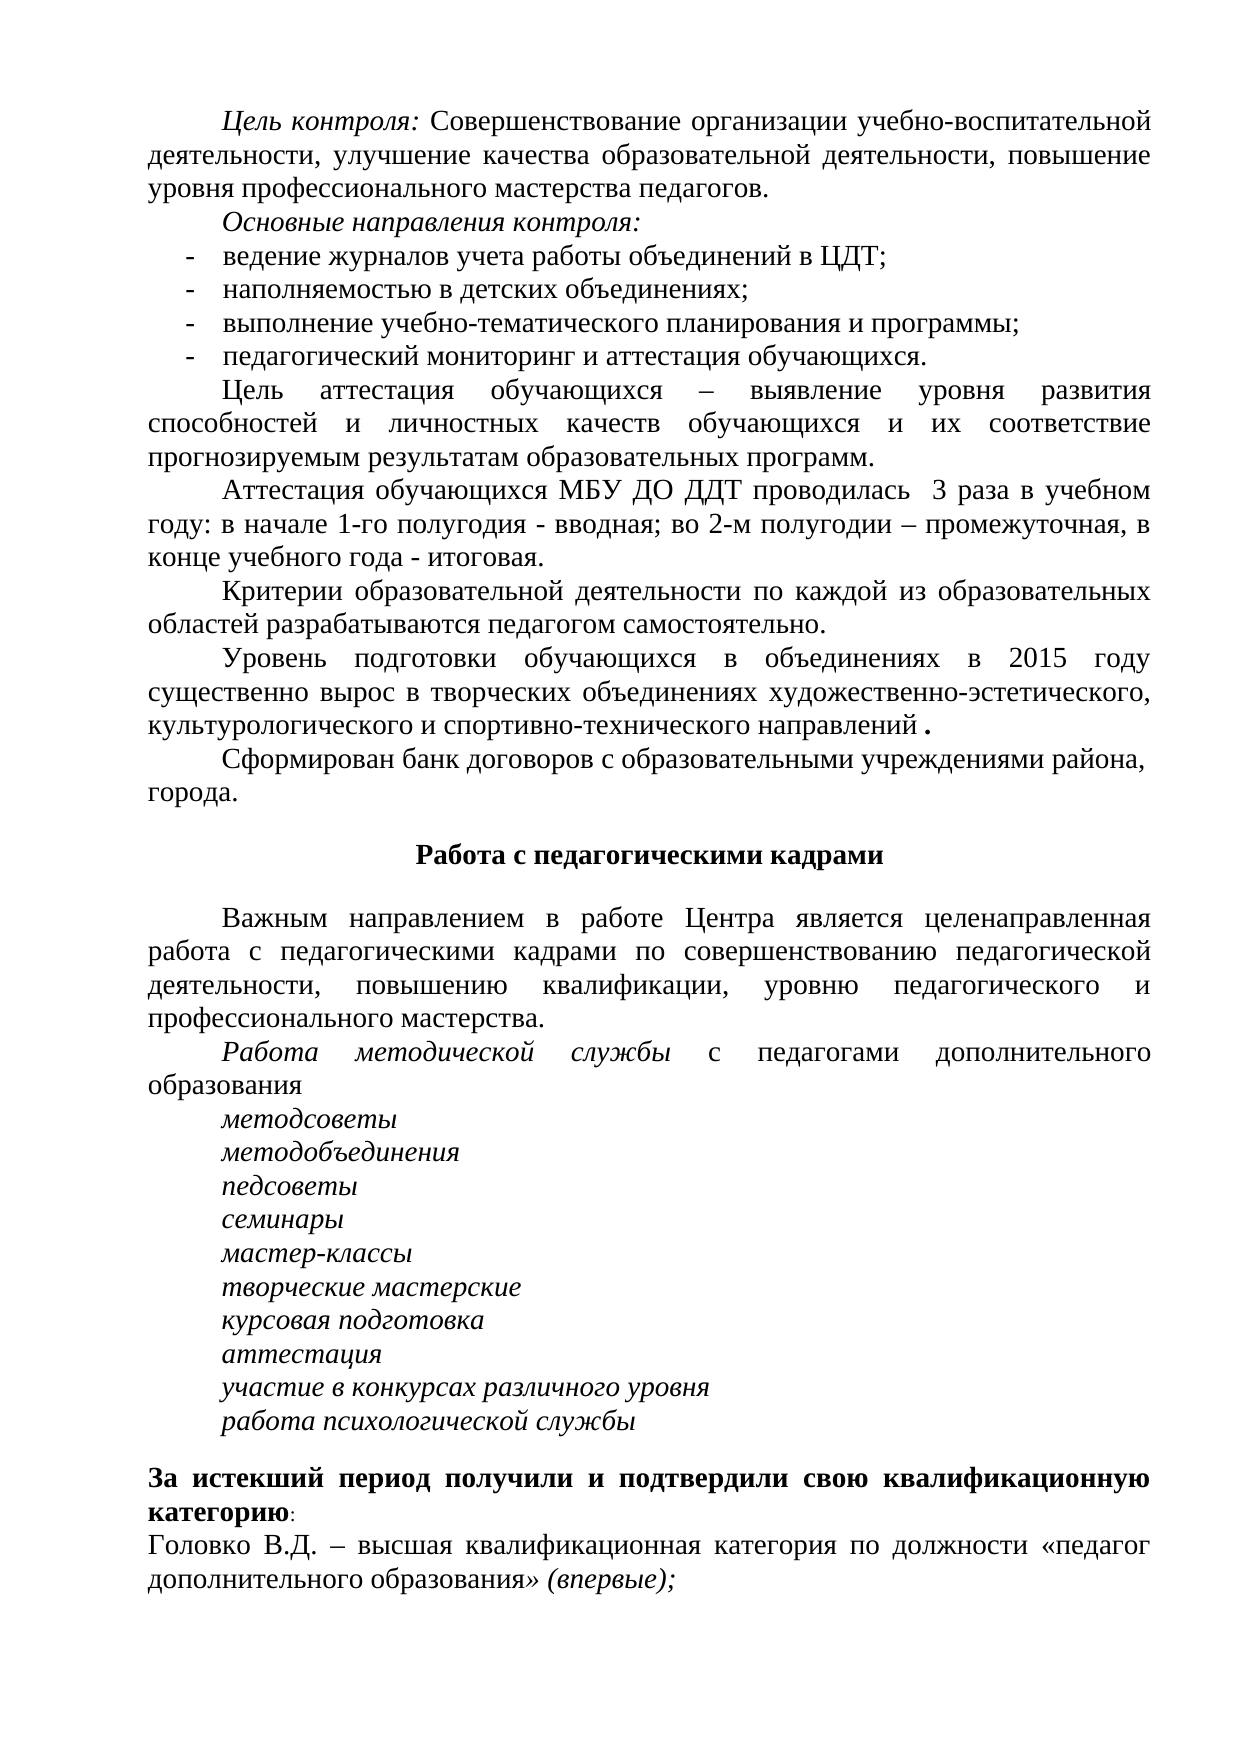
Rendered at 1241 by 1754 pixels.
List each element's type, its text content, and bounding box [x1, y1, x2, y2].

text Работа с педагогическими кадрами [148, 837, 1152, 871]
text Аттестация обучающихся МБУ ДО ДДТ проводилась 3 раза в учебном году: в начале 1-го полугодия - вводная; во 2-м полугодии – промежуточная, в конце учебного года - итоговая. [148, 472, 1152, 573]
list выполнение учебно-тематического планирования и программы; [185, 305, 1152, 338]
text творческие мастерские [148, 1269, 1152, 1302]
text Сформирован банк договоров с образовательными учреждениями района, города. [148, 741, 1152, 808]
text Важным направлением в работе Центра является целенаправленная работа с педагогическими кадрами по совершенствованию педагогической деятельности, повышению квалификации, уровню педагогического и профессионального мастерства. [148, 900, 1152, 1034]
text работа психологической службы [148, 1403, 1152, 1436]
text Критерии образовательной деятельности по каждой из образовательных областей разрабатываются педагогом самостоятельно. [148, 573, 1152, 640]
list ведение журналов учета работы объединений в ЦДТ; [185, 238, 1152, 271]
text методобъединения [148, 1134, 1152, 1168]
list педагогический мониторинг и аттестация обучающихся. [185, 338, 1152, 372]
text педсоветы [148, 1168, 1152, 1202]
text аттестация [148, 1336, 1152, 1369]
text Работа методической службы с педагогами дополнительного образования [148, 1034, 1152, 1101]
text методсоветы [148, 1101, 1152, 1134]
text Уровень подготовки обучающихся в объединениях в 2015 году существенно вырос в творческих объединениях художественно-эстетического, культурологического и спортивно-технического направлений . [148, 640, 1152, 741]
text семинары [148, 1202, 1152, 1235]
text Основные направления контроля: [148, 204, 1152, 238]
text курсовая подготовка [148, 1302, 1152, 1336]
text Цель аттестация обучающихся – выявление уровня развития способностей и личностных качеств обучающихся и их соответствие прогнозируемым результатам образовательных программ. [148, 372, 1152, 472]
list наполняемостью в детских объединениях; [185, 271, 1152, 305]
text участие в конкурсах различного уровня [148, 1369, 1152, 1403]
text Головко В.Д. – высшая квалификационная категория по должности «педагог дополнительного образования» (впервые); [148, 1527, 1152, 1594]
text мастер-классы [148, 1235, 1152, 1269]
text Цель контроля: Совершенствование организации учебно-воспитательной деятельности, улучшение качества образовательной деятельности, повышение уровня профессионального мастерства педагогов. [148, 103, 1152, 204]
text За истекший период получили и подтвердили свою квалификационную категорию: [148, 1460, 1152, 1527]
